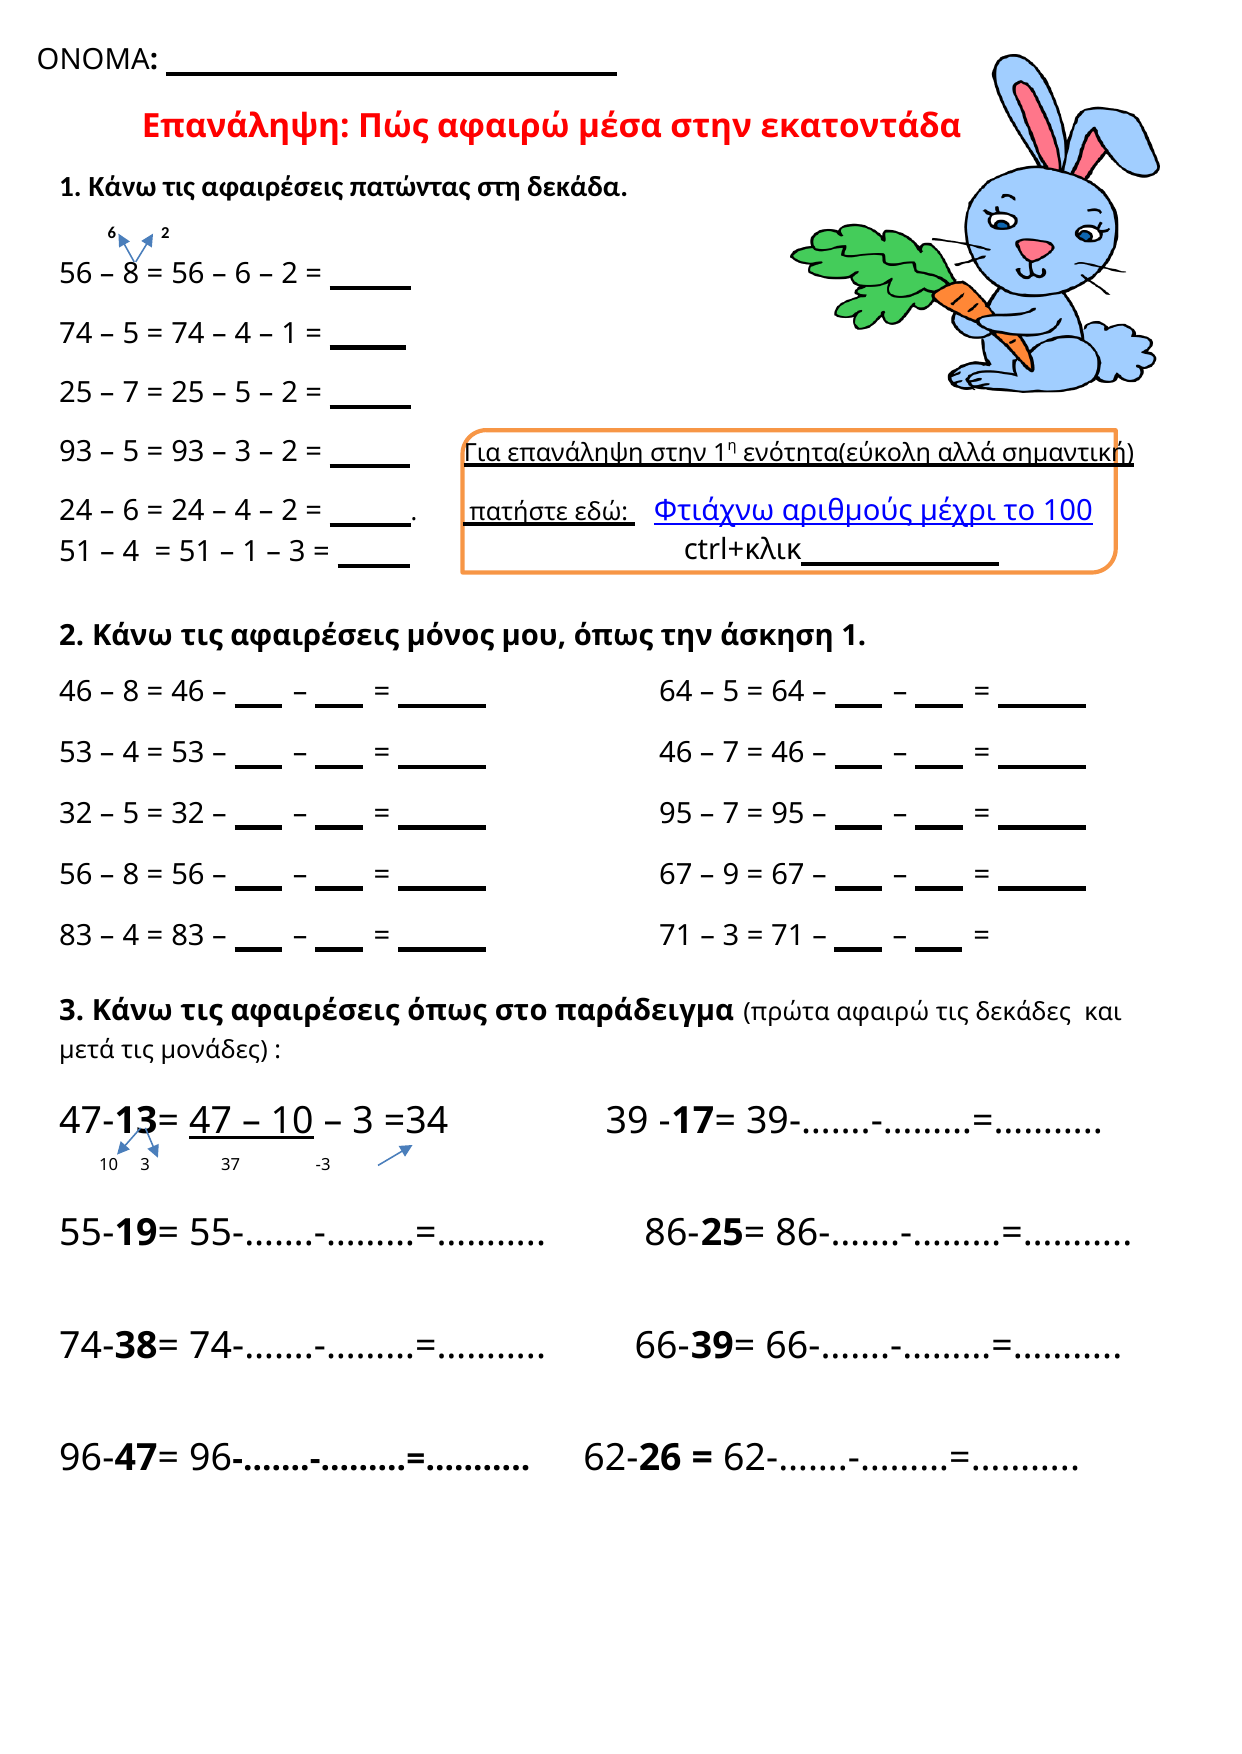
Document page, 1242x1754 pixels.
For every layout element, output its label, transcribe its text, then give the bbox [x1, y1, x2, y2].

text 56 – 8 = 56 – – = [59, 854, 493, 889]
text 74-38= 74-…….-………=……….. 66-39= 66-…….-………=……….. [59, 1330, 1169, 1367]
text Επανάληψη: Πώς αφαιρώ μέσα στην εκατοντάδα [133, 102, 1169, 147]
text 46 – 7 = 46 – – = [659, 732, 1169, 768]
text 24 – 6 = 24 – 4 – 2 = . πατήστε εδώ: Φτιάχνω αριθμούς μέχρι το 100 [59, 489, 1169, 529]
text 67 – 9 = 67 – – = [659, 854, 1169, 889]
text 51 – 4 = 51 – 1 – 3 = ctrl+κλικ [59, 529, 1169, 570]
picture [790, 292, 1160, 312]
text 1. Κάνω τις αφαιρέσεις πατώντας στη δεκάδα. [59, 168, 1169, 204]
text 71 – 3 = 71 – – = [659, 915, 1169, 951]
picture [790, 352, 1160, 371]
picture [790, 76, 1160, 102]
text 47-13= 47 – 10 – 3 =34 39 -17= 39-…….-………=……….. [59, 1105, 1169, 1142]
text 64 – 5 = 64 – – = [659, 671, 1169, 707]
text 10 3 37 -3 [59, 1142, 1169, 1180]
text ONOMA: [36, 38, 1169, 76]
text 95 – 7 = 95 – – = [659, 793, 1169, 829]
text 74 – 5 = 74 – 4 – 1 = [59, 312, 1169, 352]
text 93 – 5 = 93 – 3 – 2 = Για επανάληψη στην 1η ενότητα(εύκολη αλλά σημαντική) [59, 430, 1169, 470]
text 96-47= 96-…….-………=……….. 62-26 = 62-…….-………=……….. [59, 1442, 1169, 1480]
text 32 – 5 = 32 – – = [59, 793, 493, 829]
picture [790, 204, 1160, 222]
text 6 2 [25, 222, 1169, 242]
text 3. Κάνω τις αφαιρέσεις όπως στο παράδειγμα (πρώτα αφαιρώ τις δεκάδες και μετά τις μονάδες) : [59, 992, 1169, 1067]
text 55-19= 55-…….-………=……….. 86-25= 86-…….-………=……….. [59, 1217, 1169, 1255]
text 56 – 8 = 56 – 6 – 2 = [59, 252, 1169, 292]
picture [790, 147, 1160, 168]
text 53 – 4 = 53 – – = [59, 732, 493, 768]
text 2. Κάνω τις αφαιρέσεις μόνος μου, όπως την άσκηση 1. [59, 615, 1169, 651]
text 25 – 7 = 25 – 5 – 2 = [59, 371, 1169, 411]
text 46 – 8 = 46 – – = [59, 671, 493, 707]
text 83 – 4 = 83 – – = [59, 915, 493, 951]
picture [790, 242, 1160, 252]
